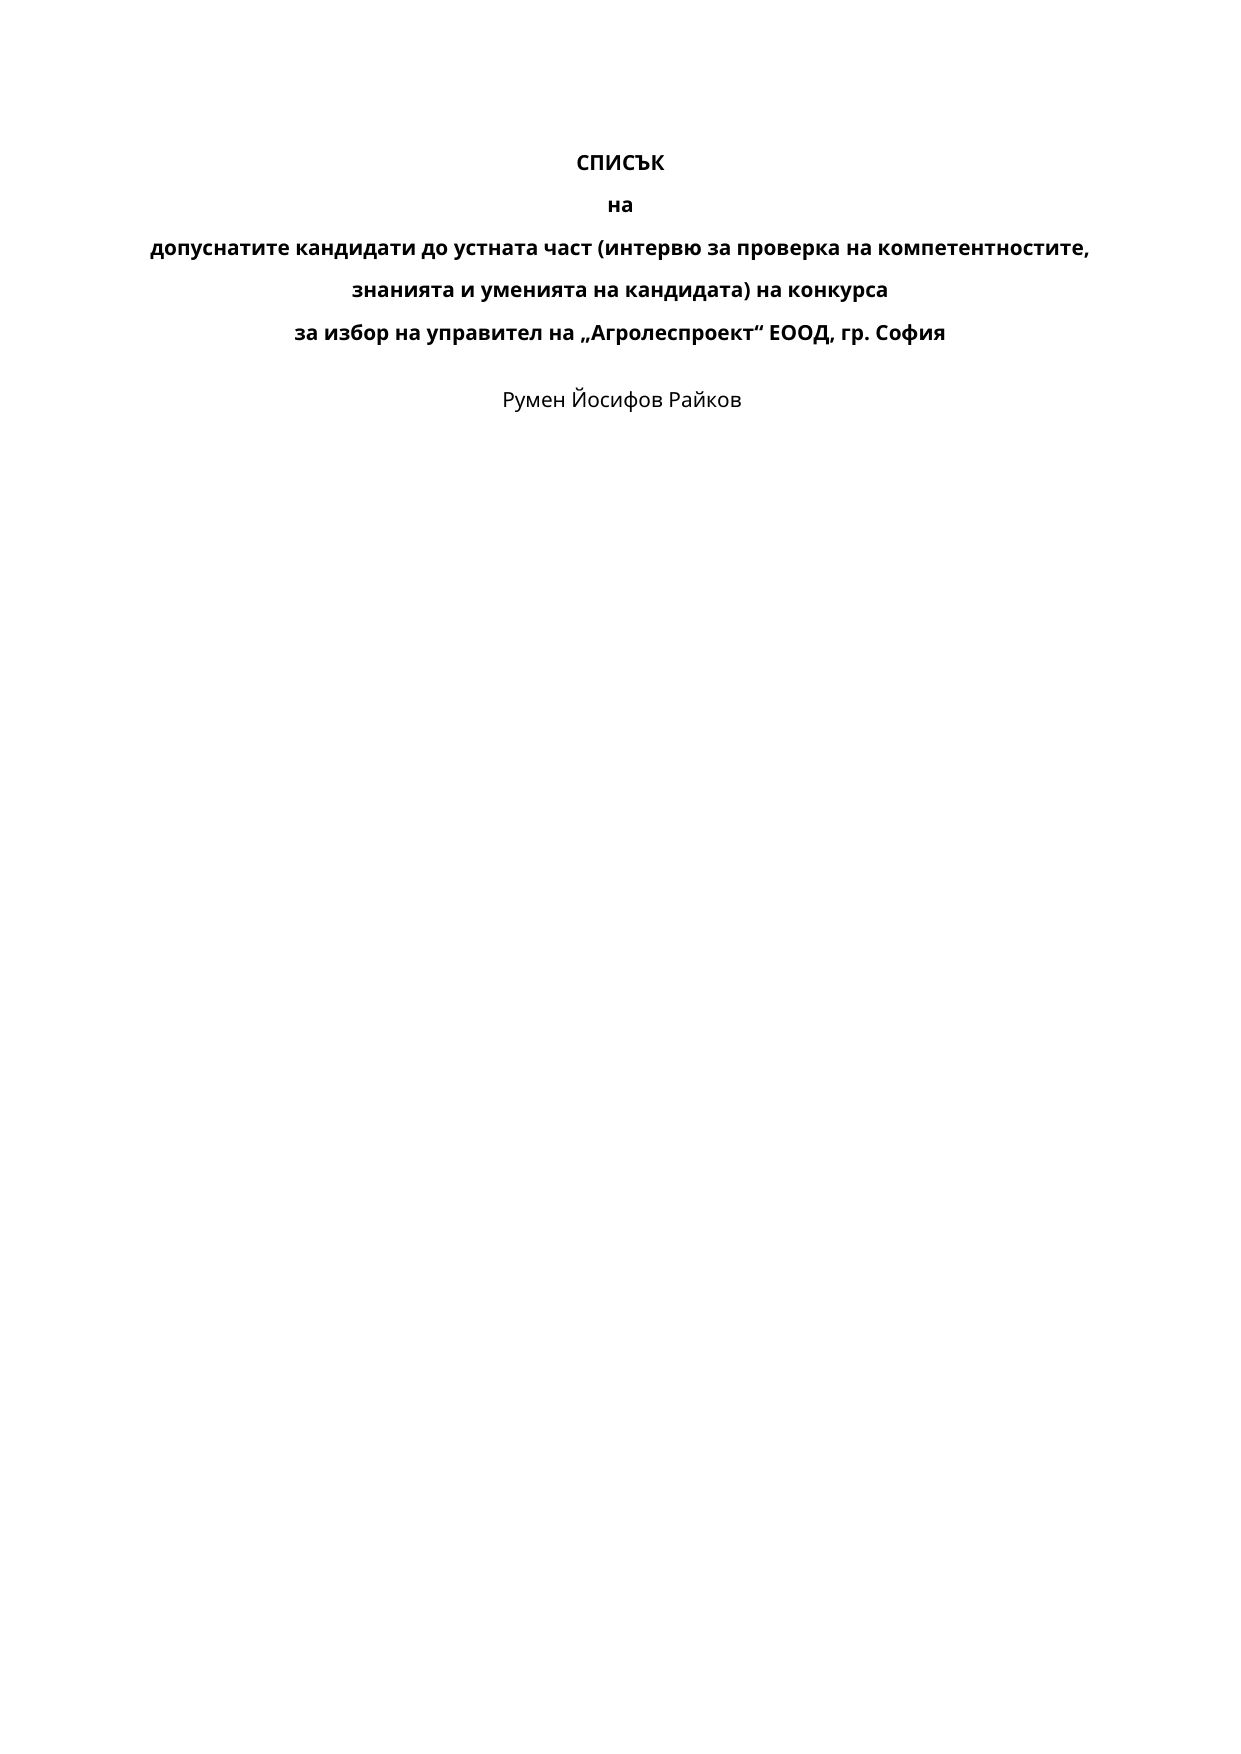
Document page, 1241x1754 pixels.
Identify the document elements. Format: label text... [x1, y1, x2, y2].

text СПИСЪК [148, 148, 1093, 176]
text на [148, 190, 1093, 219]
text за избор на управител на „Агролеспроект“ ЕООД, гр. София [148, 318, 1093, 346]
text допуснатите кандидати до устната част (интервю за проверка на компетентностите, знанията и уменията на кандидата) на конкурса [148, 233, 1093, 304]
list Румен Йосифов Райков [207, 386, 1093, 414]
